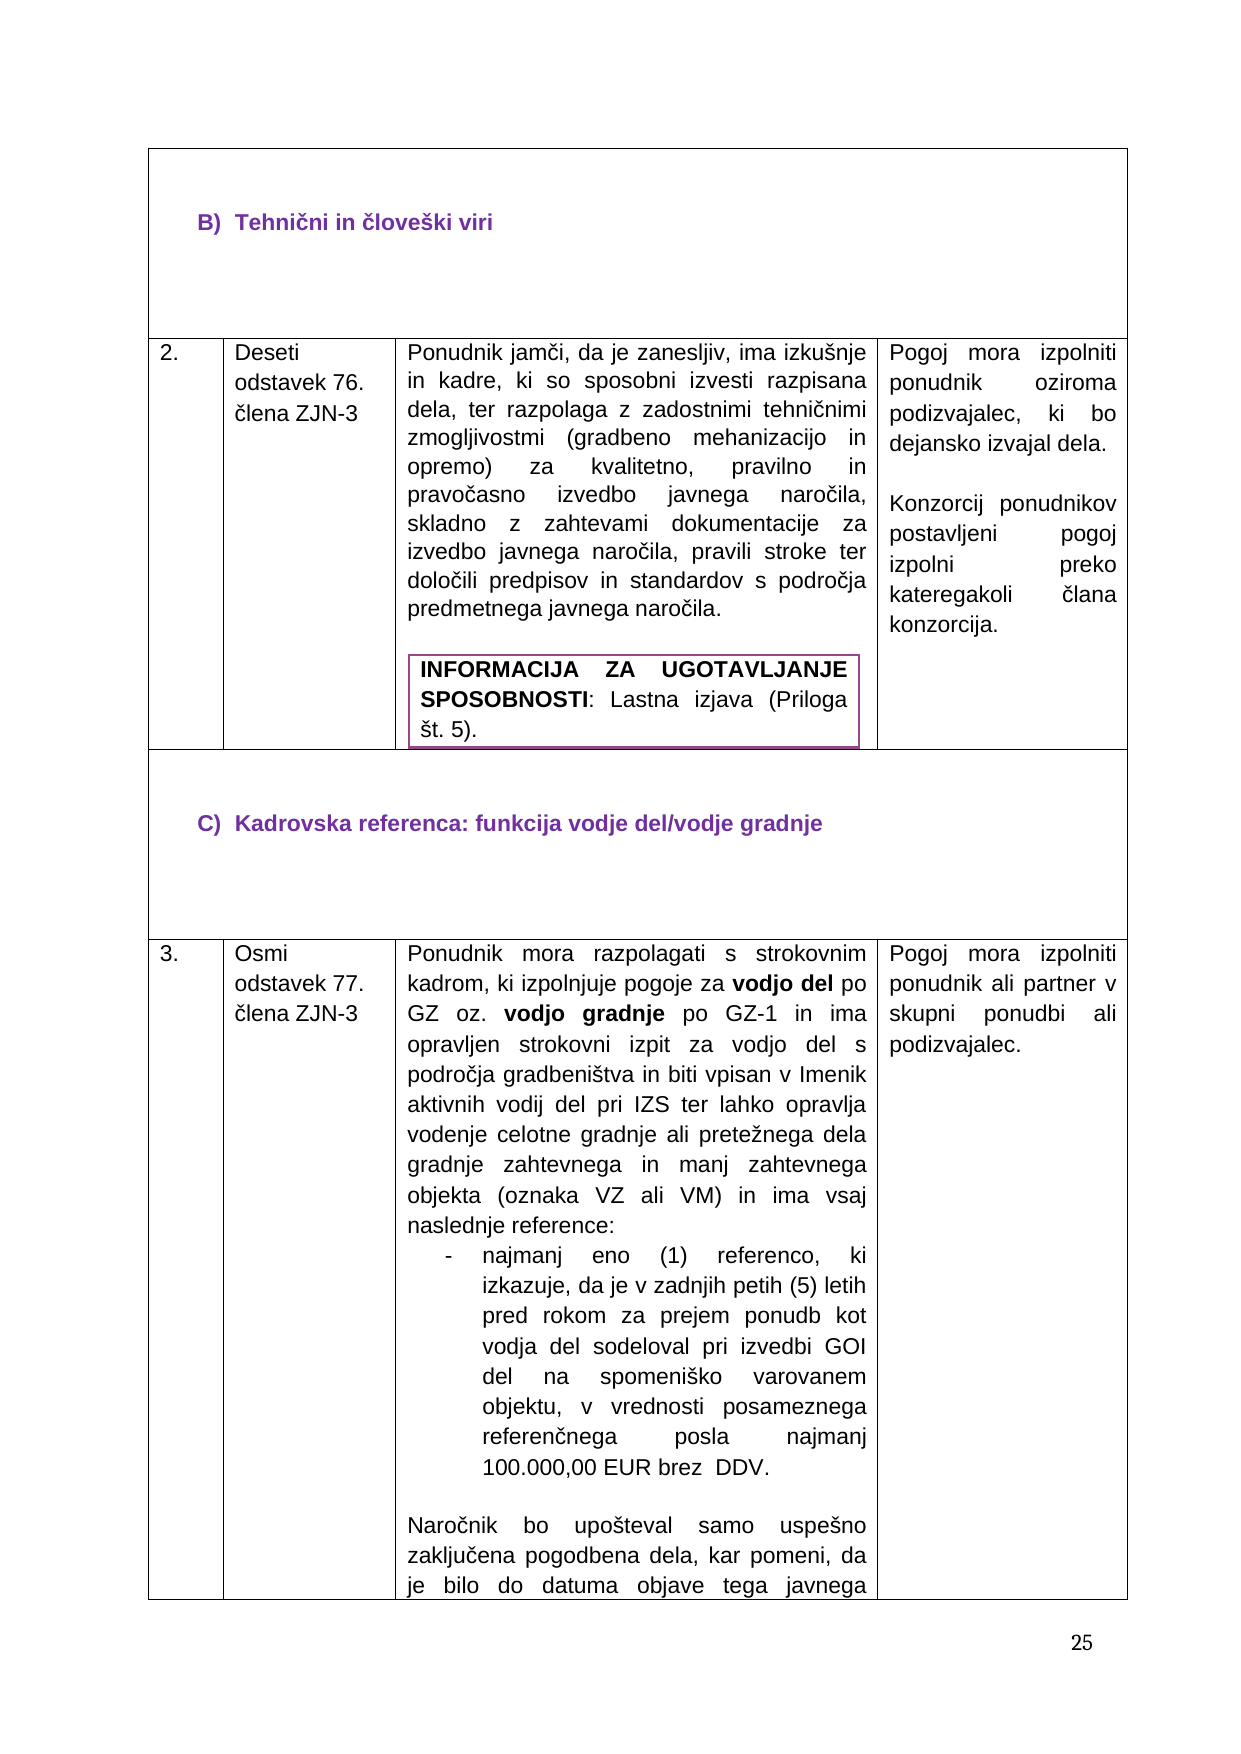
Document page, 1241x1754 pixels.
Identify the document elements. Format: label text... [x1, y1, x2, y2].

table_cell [224, 940, 395, 1599]
table_cell 3. [149, 940, 223, 1599]
table_cell Pogoj mora izpolniti ponudnik oziroma podizvajalec, ki bo dejansko izvajal dela. Konzorcij ponudnikov postavljeni pogoj izpolni preko kateregakoli člana konzorcija. [878, 339, 1127, 748]
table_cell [878, 940, 1127, 1599]
table_cell Tehnični in človeški viri [149, 149, 1127, 338]
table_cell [396, 940, 877, 1599]
table_cell 2. [149, 339, 223, 748]
table_cell Kadrovska referenca: funkcija vodje del/vodje gradnje [149, 750, 1127, 939]
table_cell Deseti odstavek 76. člena ZJN-3 [224, 339, 395, 748]
table_cell Ponudnik jamči, da je zanesljiv, ima izkušnje in kadre, ki so sposobni izvesti razpisana dela, ter razpolaga z zadostnimi tehničnimi zmogljivostmi (gradbeno mehanizacijo in opremo) za kvalitetno, pravilno in pravočasno izvedbo javnega naročila, skladno z zahtevami dokumentacije za izvedbo javnega naročila, pravili stroke ter določili predpisov in standardov s področja predmetnega javnega naročila. [396, 339, 877, 748]
